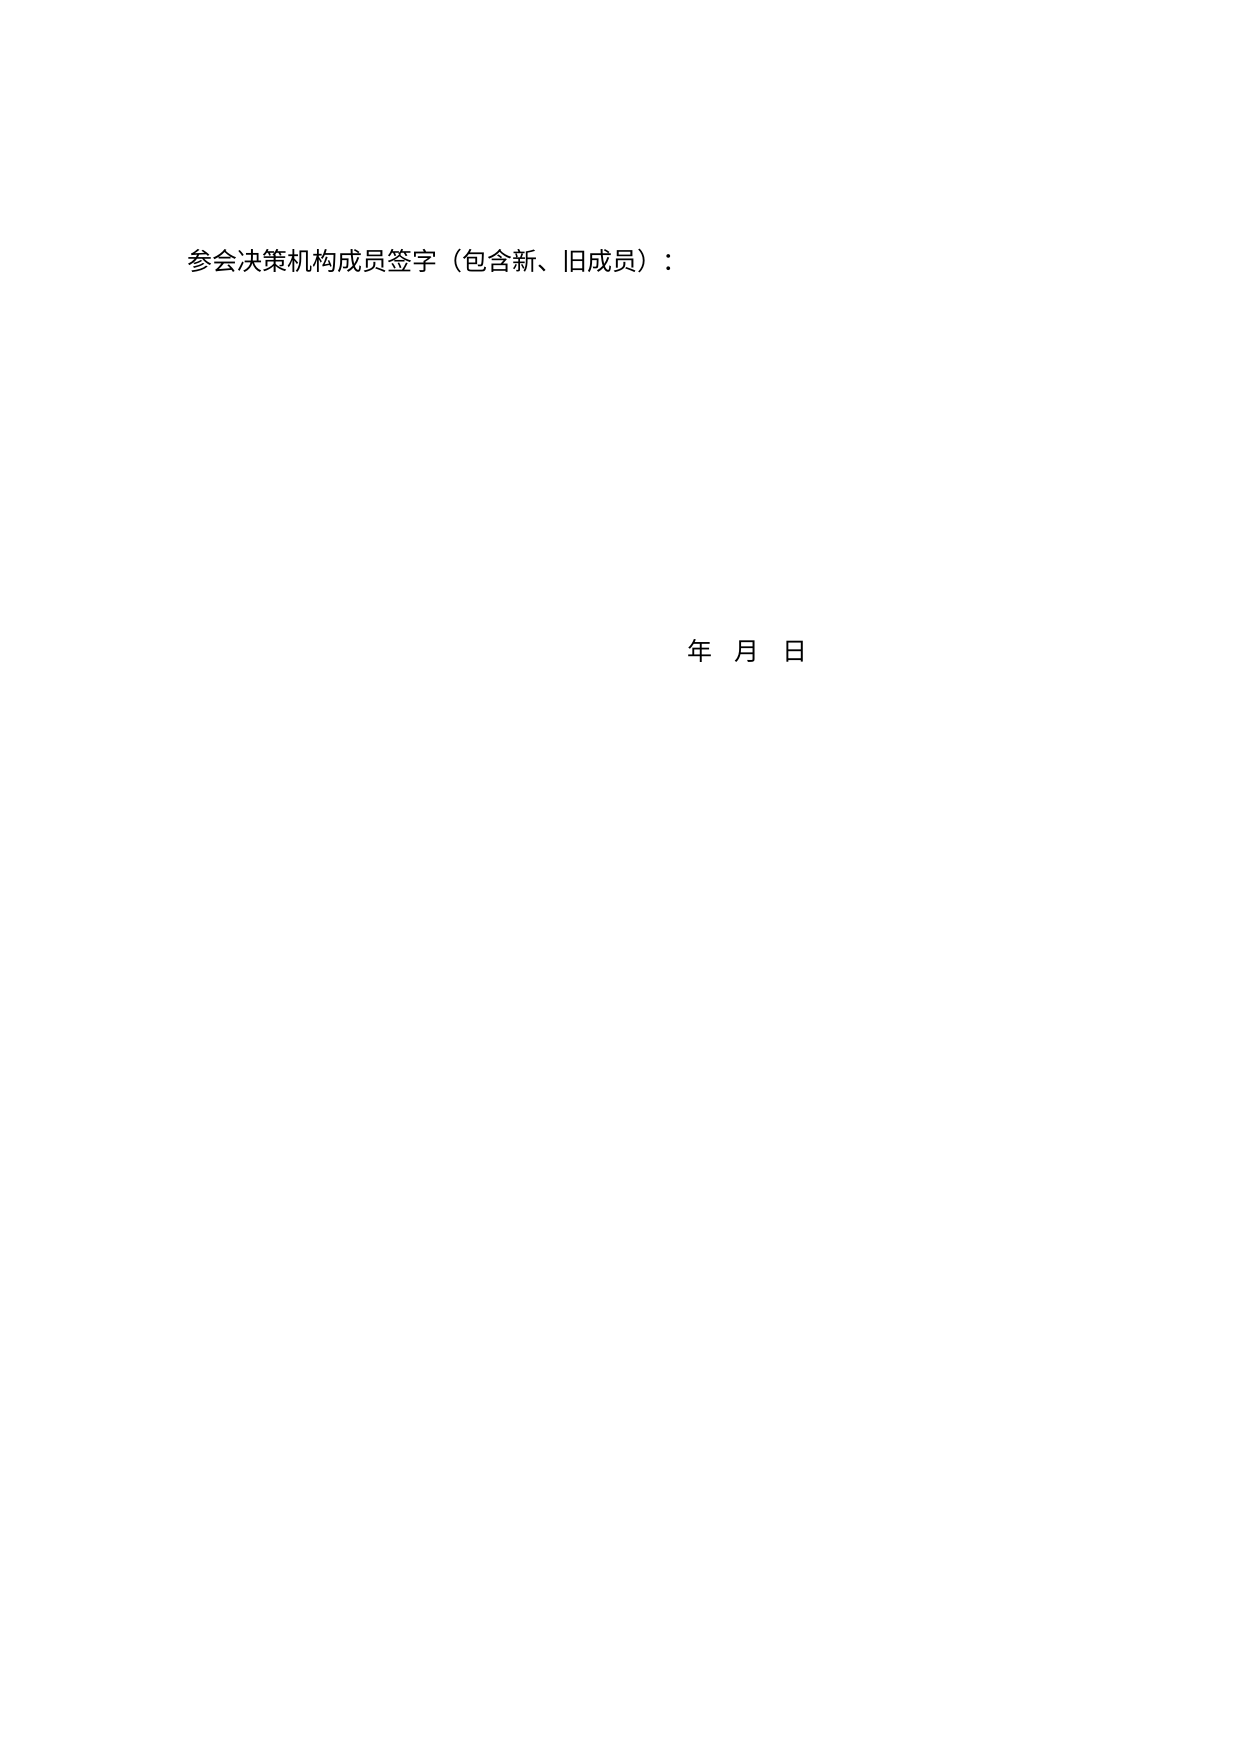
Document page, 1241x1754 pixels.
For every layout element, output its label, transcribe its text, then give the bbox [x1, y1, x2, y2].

text 年 月 日 [187, 617, 1053, 682]
text 参会决策机构成员签字（包含新、旧成员）： [187, 227, 1053, 292]
